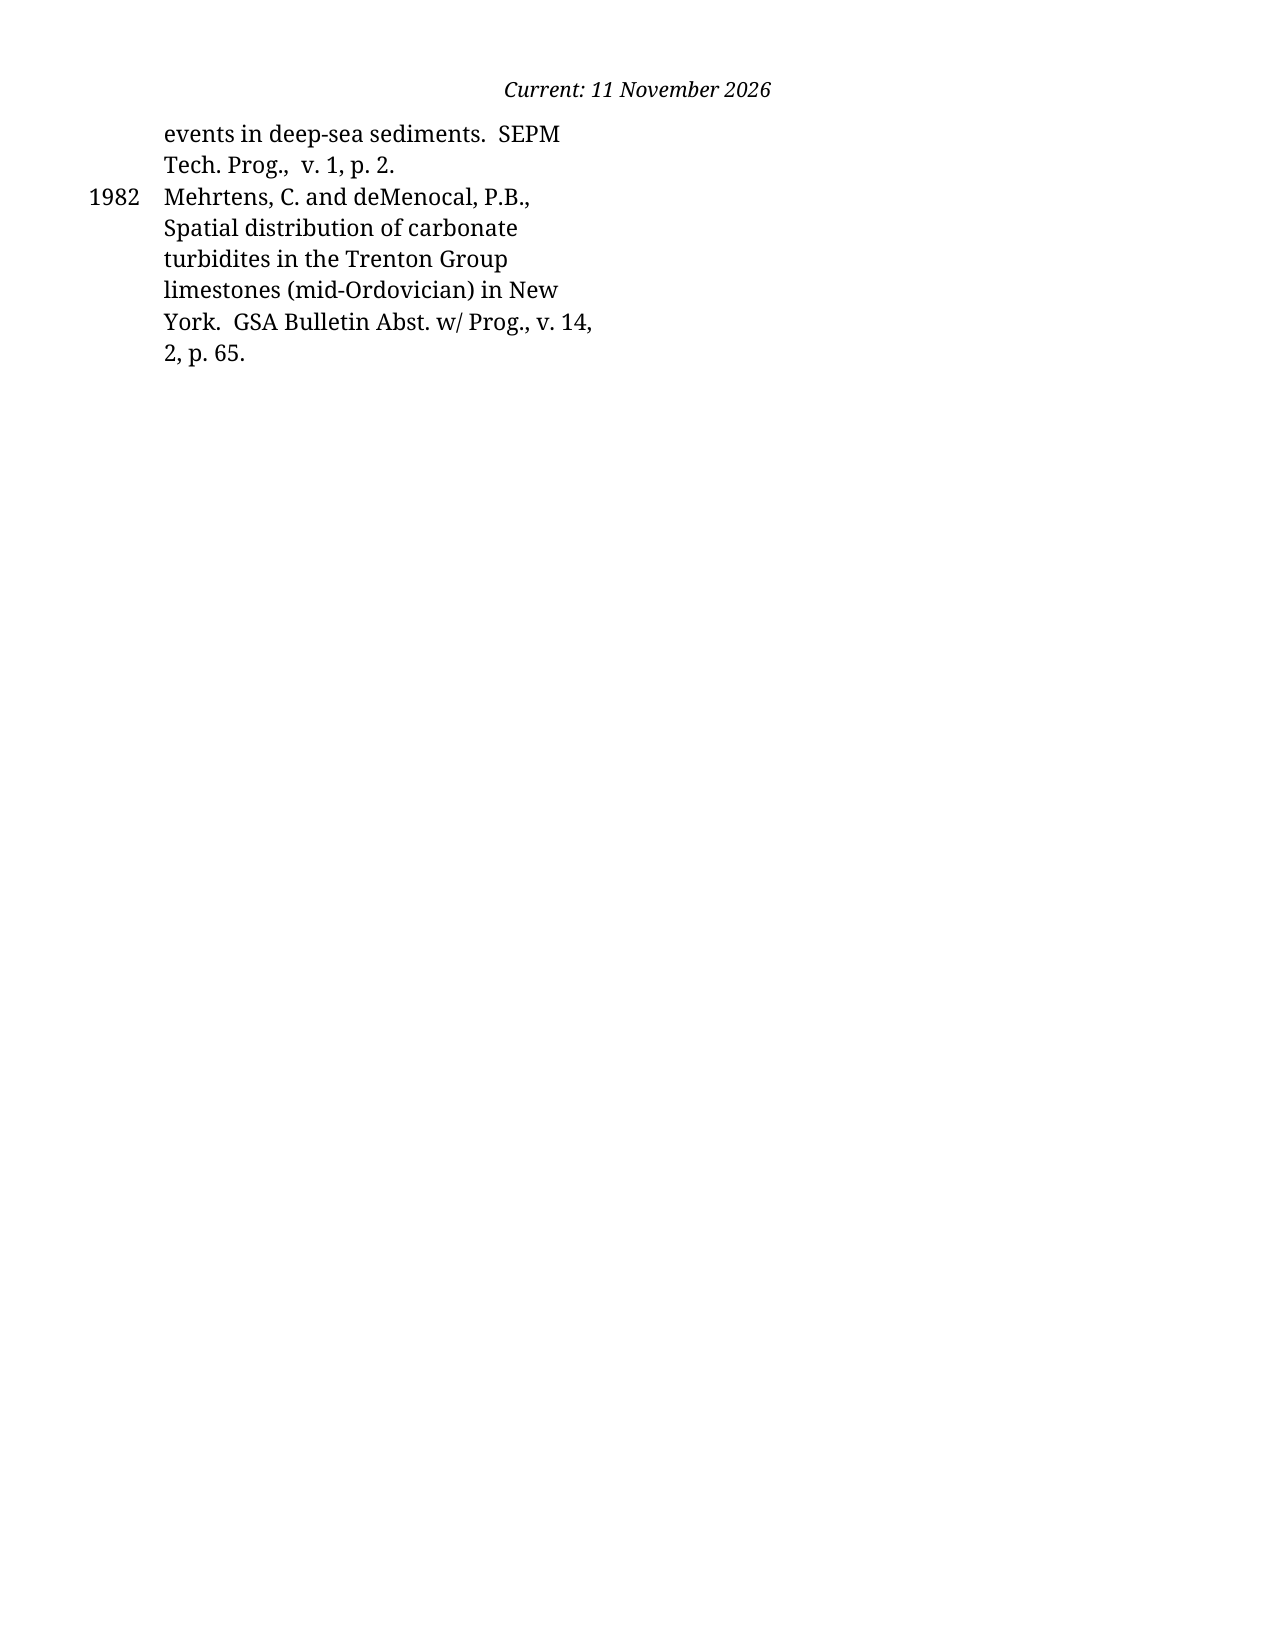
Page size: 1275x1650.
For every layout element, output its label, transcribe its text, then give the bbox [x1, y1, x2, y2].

text 1982 Mehrtens, C. and deMenocal, P.B., Spatial distribution of carbonate turbidites in the Trenton Group limestones (mid-Ordovician) in New York. GSA Bulletin Abst. w/ Prog., v. 14, 2, p. 65. [89, 181, 602, 368]
text 1984 deMenocal, P.B. and Laine, E.P., Resolution of short-term erosional events in deep-sea sediments. SEPM Tech. Prog., v. 1, p. 2. [89, 118, 602, 181]
